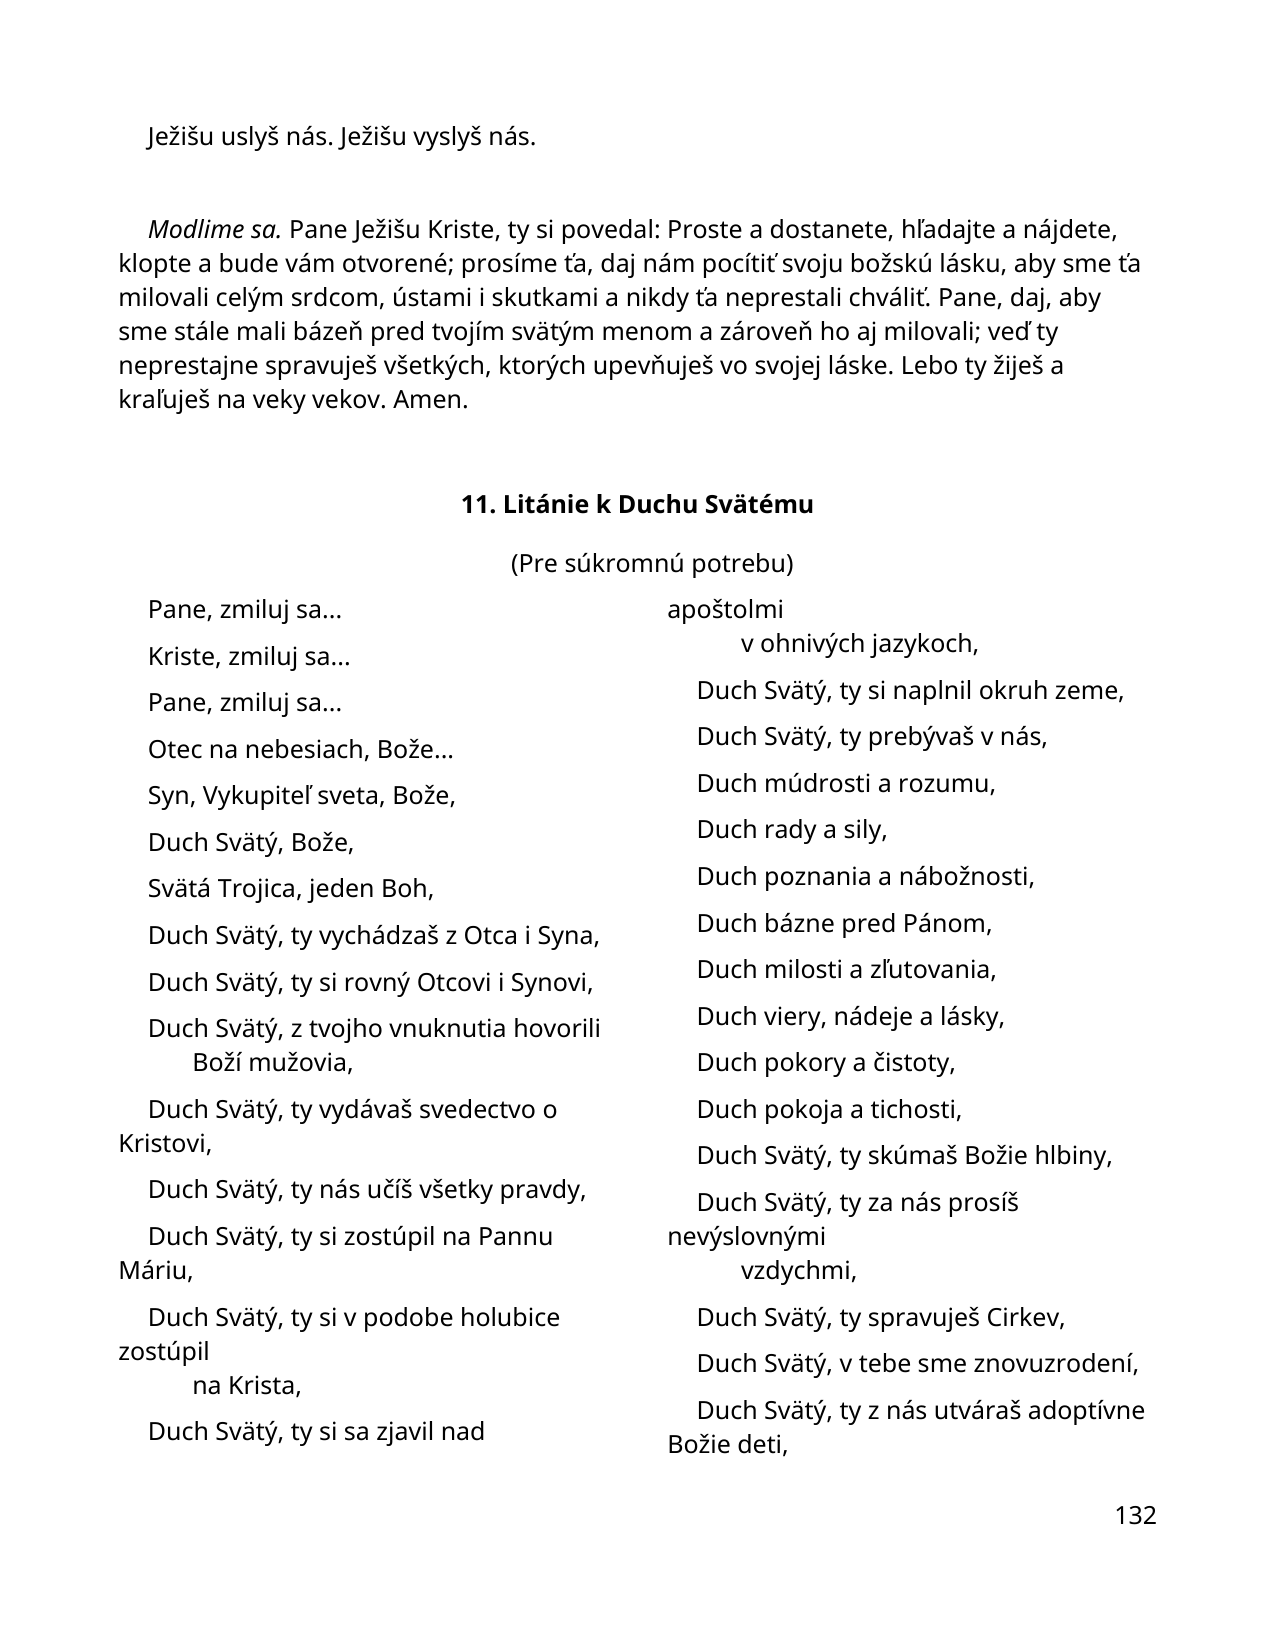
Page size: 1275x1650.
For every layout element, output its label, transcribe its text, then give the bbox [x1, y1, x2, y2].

text Pane, zmiluj sa... [118, 592, 608, 626]
text Duch Svätý, ty vydávaš svedectvo o Kristovi, [118, 1091, 608, 1159]
text Ježišu uslyš nás. Ježišu vyslyš nás. [118, 118, 1157, 152]
text Pane, zmiluj sa... [118, 685, 608, 719]
text Duch múdrosti a rozumu, [667, 766, 1157, 799]
text Duch Svätý, ty si sa zjavil nad apoštolmi v ohnivých jazykoch, [667, 592, 1157, 660]
subtitle 11. Litánie k Duchu Svätému [118, 487, 1157, 521]
text Duch Svätý, Bože, [118, 824, 608, 859]
text Duch Svätý, ty si naplnil okruh zeme, [667, 672, 1157, 706]
text Duch pokoja a tichosti, [667, 1091, 1157, 1126]
text Duch Svätý, ty si zostúpil na Pannu Máriu, [118, 1219, 608, 1287]
text Duch Svätý, ty si v podobe holubice zostúpil na Krista, [118, 1299, 608, 1401]
text Duch Svätý, ty si sa zjavil nad apoštolmi v ohnivých jazykoch, [118, 1414, 608, 1448]
text Duch milosti a zľutovania, [667, 952, 1157, 986]
text Duch Svätý, ty skúmaš Božie hlbiny, [667, 1138, 1157, 1172]
text Duch viery, nádeje a lásky, [667, 998, 1157, 1032]
text Duch Svätý, ty spravuješ Cirkev, [667, 1299, 1157, 1333]
text Syn, Vykupiteľ sveta, Bože, [118, 778, 608, 812]
text Duch Svätý, v tebe sme znovuzrodení, [667, 1346, 1157, 1380]
text Duch Svätý, ty z nás utváraš adoptívne Božie deti, [667, 1392, 1157, 1461]
text Duch Svätý, ty za nás prosíš nevýslovnými vzdychmi, [667, 1184, 1157, 1287]
text Duch Svätý, ty vychádzaš z Otca i Syna, [118, 918, 608, 952]
text Duch rady a sily, [667, 812, 1157, 846]
text Modlime sa. Pane Ježišu Kriste, ty si povedal: Proste a dostanete, hľadajte a nájdete, klopte a bude vám otvorené; prosíme ťa, daj nám pocítiť svoju božskú lásku, aby sme ťa milovali celým srdcom, ústami i skutkami a nikdy ťa neprestali chváliť. Pane, daj, aby sme stále mali bázeň pred tvojím svätým menom a zároveň ho aj milovali; veď ty neprestajne spravuješ všetkých, ktorých upevňuješ vo svojej láske. Lebo ty žiješ a kraľuješ na veky vekov. Amen. [118, 211, 1157, 416]
text Duch poznania a nábožnosti, [667, 859, 1157, 893]
text Duch Svätý, ty nás učíš všetky pravdy, [118, 1172, 608, 1206]
text Svätá Trojica, jeden Boh, [118, 871, 608, 905]
text Duch Svätý, ty prebývaš v nás, [667, 719, 1157, 753]
text Duch Svätý, ty si rovný Otcovi i Synovi, [118, 964, 608, 998]
text Duch pokory a čistoty, [667, 1045, 1157, 1079]
text Duch bázne pred Pánom, [667, 905, 1157, 939]
text Kriste, zmiluj sa... [118, 638, 608, 672]
text (Pre súkromnú potrebu) [118, 545, 1157, 579]
text Otec na nebesiach, Bože... [118, 731, 608, 766]
text Duch Svätý, z tvojho vnuknutia hovorili Boží mužovia, [118, 1011, 608, 1079]
